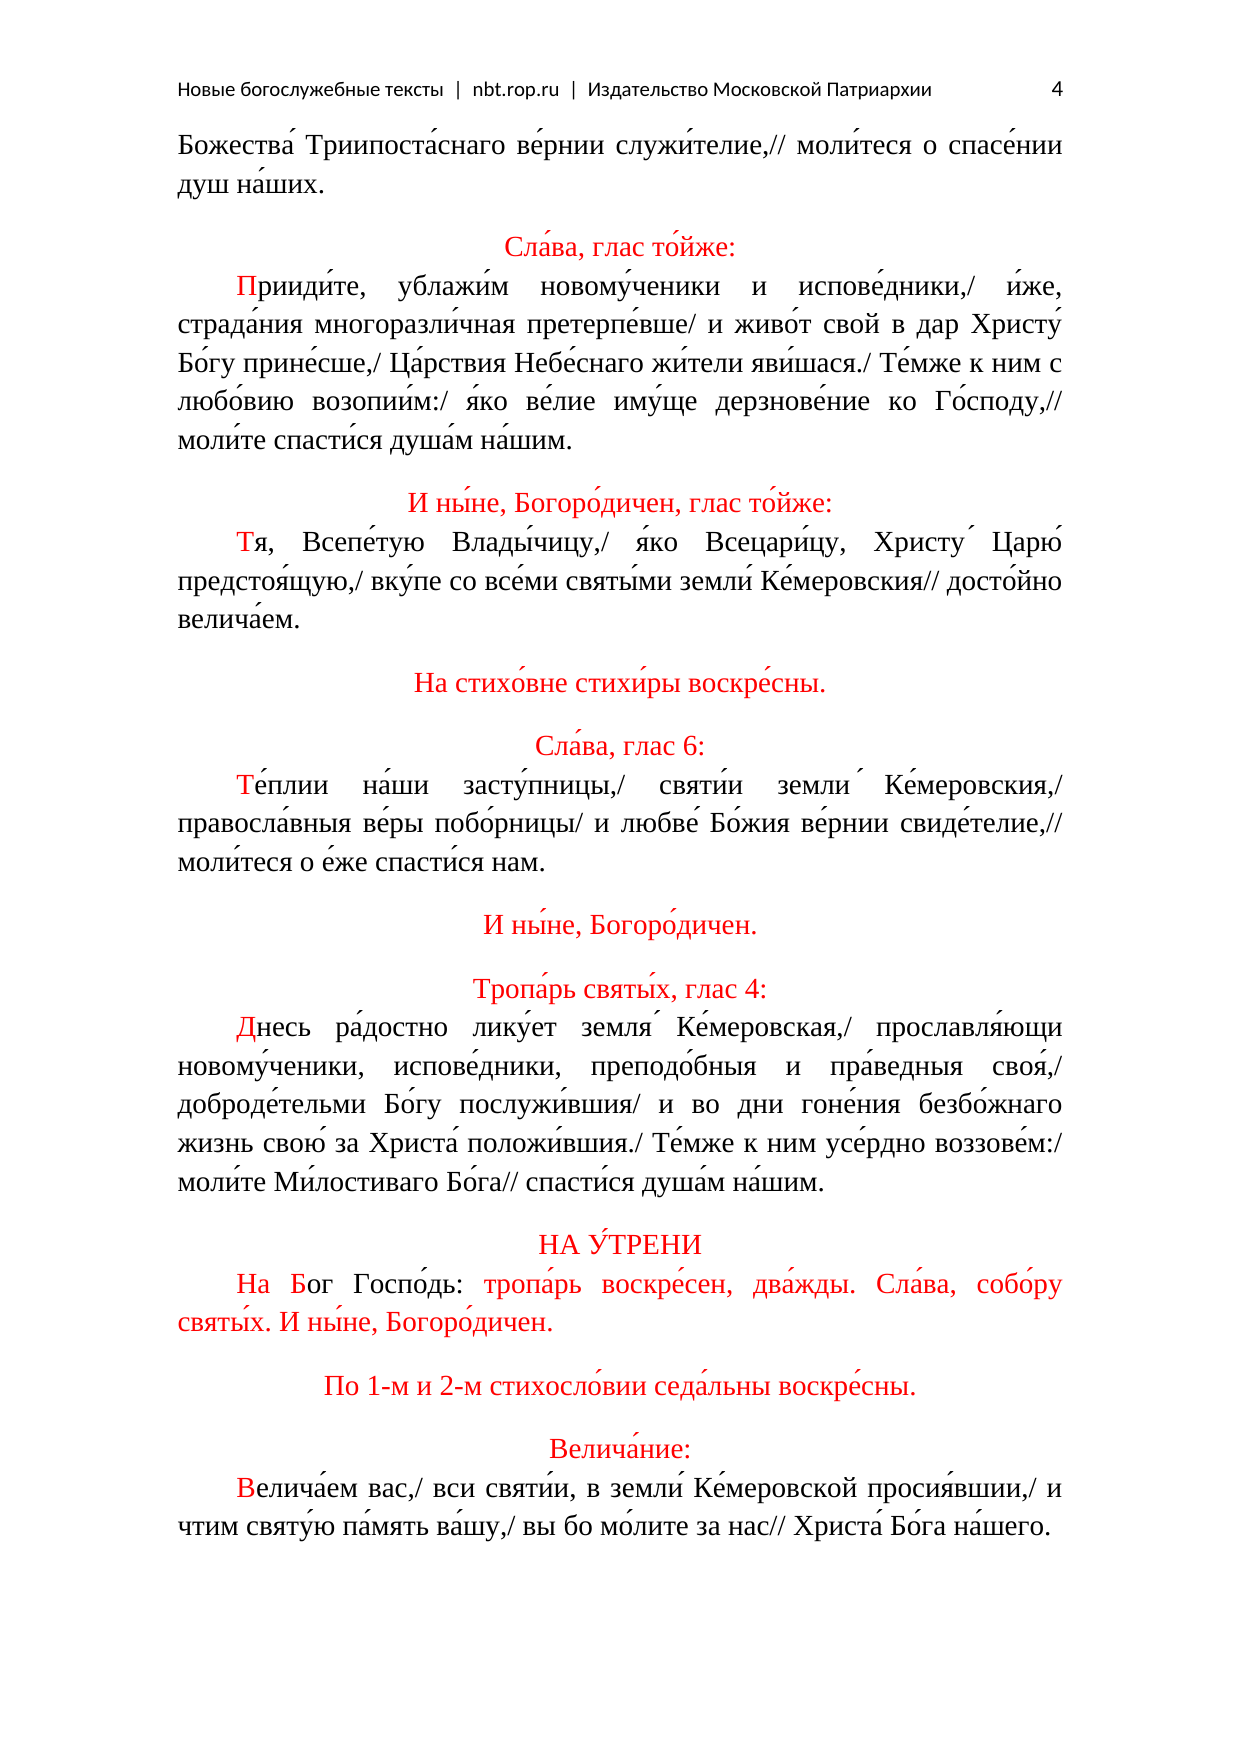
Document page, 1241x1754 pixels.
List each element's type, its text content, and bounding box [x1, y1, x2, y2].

text Тропа́рь святы́х, глас 4: [177, 971, 1063, 1004]
text На стихо́вне стихи́ры воскре́сны. [177, 665, 1063, 698]
text Те́плии на́ши засту́пницы,/ святи́и земли́ Ке́меровския,/ правосла́вныя ве́ры побо́рницы/ и любве́ Бо́жия ве́рнии свиде́телие,// моли́теся о е́же спасти́ся нам. [177, 767, 1063, 877]
text И ны́не, Богоро́дичен. [177, 907, 1063, 941]
text На Бог Госпо́дь: тропа́рь воскре́сен, два́жды. Сла́ва, собо́ру святы́х. И ны́не, Богоро́дичен. [177, 1266, 1063, 1338]
text Прииди́те, ублажи́м новому́ченики и испове́дники,/ и́же, страда́ния многоразли́чная претерпе́вше/ и живо́т свой в дар Христу́ Бо́гу прине́сше,/ Ца́рствия Небе́снаго жи́тели яви́шася./ Те́мже к ним с любо́вию возопии́м:/ я́ко ве́лие иму́ще дерзнове́ние ко Го́споду,// моли́те спасти́ся душа́м на́шим. [177, 268, 1063, 456]
text Днесь ра́достно лику́ет земля́ Ке́меровская,/ прославля́ющи новому́ченики, испове́дники, преподо́бныя и пра́ведныя своя́,/ доброде́тельми Бо́гу послужи́вшия/ и во дни гоне́ния безбо́жнаго жизнь свою́ за Христа́ положи́вшия./ Те́мже к ним усе́рдно воззове́м:/ моли́те Ми́лостиваго Бо́га// спасти́ся душа́м на́шим. [177, 1009, 1063, 1197]
text Сла́ва, глас то́йже: [177, 229, 1063, 263]
text Велича́ем вас,/ вси святи́и, в земли́ Ке́меровской просия́вшии,/ и чтим святу́ю па́мять ва́шу,/ вы бо мо́лите за нас// Христа́ Бо́га на́шего. [177, 1470, 1063, 1542]
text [177, 127, 1063, 199]
text НА У́ТРЕНИ [177, 1227, 1063, 1261]
text И ны́не, Богоро́дичен, глас то́йже: [177, 486, 1063, 519]
text Тя, Всепе́тую Влады́чицу,/ я́ко Всецари́цу, Христу́ Царю́ предстоя́щую,/ вку́пе со все́ми святы́ми земли́ Ке́меровския// досто́йно велича́ем. [177, 524, 1063, 635]
text Сла́ва, глас 6: [177, 728, 1063, 762]
text Велича́ние: [177, 1431, 1063, 1465]
text По 1-м и 2-м стихосло́вии седа́льны воскре́сны. [177, 1368, 1063, 1401]
